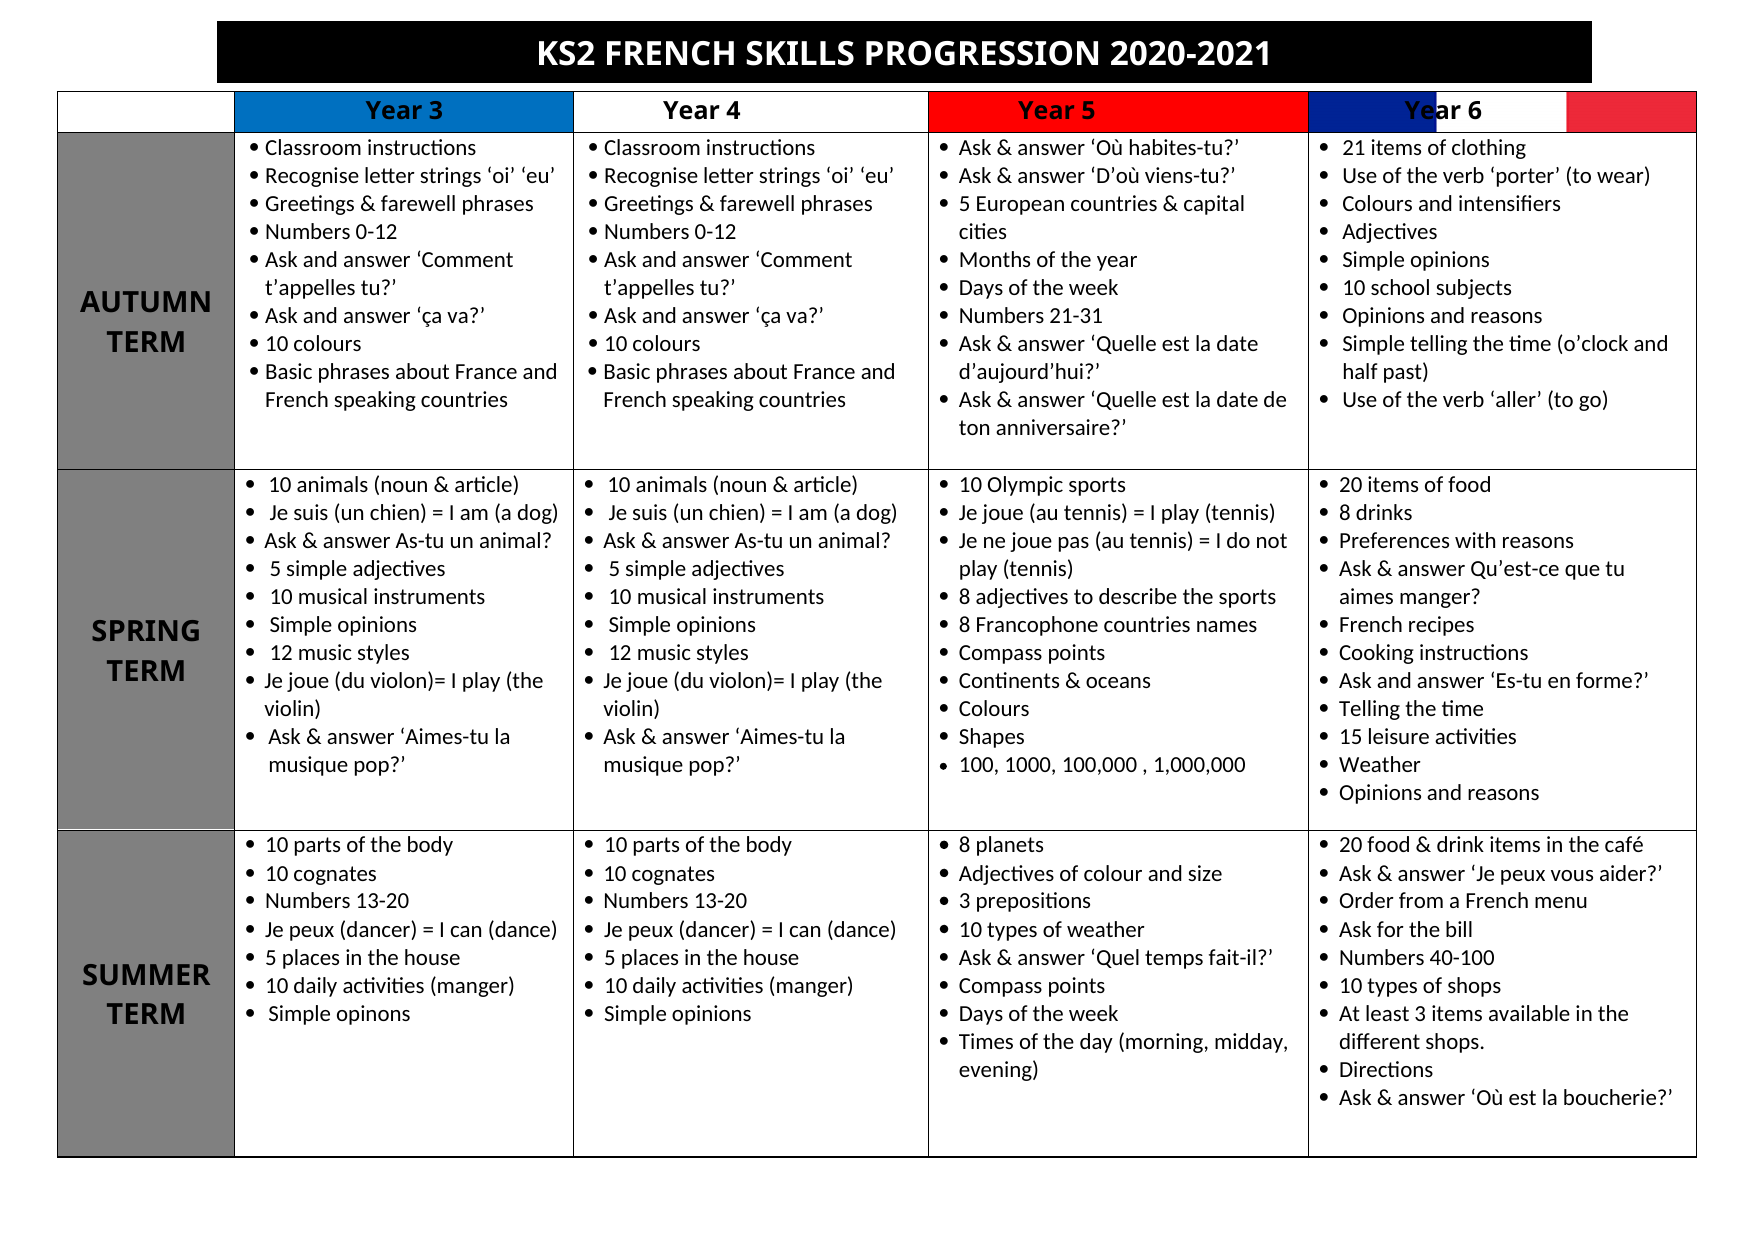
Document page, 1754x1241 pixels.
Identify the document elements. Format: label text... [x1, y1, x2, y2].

table_header Year 5 [929, 92, 1308, 132]
table_header Year 4 [574, 92, 928, 132]
table_cell 10 parts of the body 10 cognates Numbers 13-20 Je peux (dancer) = I can (dance) 5 places in the house 10 daily activities (manger) Simple opinons [235, 831, 573, 1156]
table_cell 20 food & drink items in the café Ask & answer ‘Je peux vous aider?’ Order from a French menu Ask for the bill Numbers 40-100 10 types of shops At least 3 items available in the different shops. Directions Ask & answer ‘Où est la boucherie?’ [1309, 831, 1696, 1156]
table_cell 8 planets Adjectives of colour and size 3 prepositions 10 types of weather Ask & answer ‘Quel temps fait-il?’ Compass points Days of the week Times of the day (morning, midday, evening) [929, 831, 1308, 1156]
table_cell 10 Olympic sports Je joue (au tennis) = I play (tennis) Je ne joue pas (au tennis) = I do not play (tennis) 8 adjectives to describe the sports 8 Francophone countries names Compass points Continents & oceans Colours Shapes 100, 1000, 100,000 , 1,000,000 [929, 470, 1308, 829]
table_cell Classroom instructions Recognise letter strings ‘oi’ ‘eu’ Greetings & farewell phrases Numbers 0-12 Ask and answer ‘Comment t’appelles tu?’ Ask and answer ‘ça va?’ 10 colours Basic phrases about France and French speaking countries [574, 133, 928, 469]
table_cell SUMMER TERM [58, 831, 234, 1156]
table_header Year 6 [1309, 92, 1696, 132]
table_cell 10 animals (noun & article) Je suis (un chien) = I am (a dog) Ask & answer As-tu un animal? 5 simple adjectives 10 musical instruments Simple opinions 12 music styles Je joue (du violon)= I play (the violin) Ask & answer ‘Aimes-tu la musique pop?’ [235, 470, 573, 829]
table_cell Classroom instructions Recognise letter strings ‘oi’ ‘eu’ Greetings & farewell phrases Numbers 0-12 Ask and answer ‘Comment t’appelles tu?’ Ask and answer ‘ça va?’ 10 colours Basic phrases about France and French speaking countries [235, 133, 573, 469]
table_cell AUTUMN TERM [58, 133, 234, 469]
table_cell Ask & answer ‘Où habites-tu?’ Ask & answer ‘D’où viens-tu?’ 5 European countries & capital cities Months of the year Days of the week Numbers 21-31 Ask & answer ‘Quelle est la date d’aujourd’hui?’ Ask & answer ‘Quelle est la date de ton anniversaire?’ [929, 133, 1308, 469]
table_header [58, 92, 234, 132]
table_cell 20 items of food 8 drinks Preferences with reasons Ask & answer Qu’est-ce que tu aimes manger? French recipes Cooking instructions Ask and answer ‘Es-tu en forme?’ Telling the time 15 leisure activities Weather Opinions and reasons [1309, 470, 1696, 829]
table_header Year 3 [235, 92, 573, 132]
table_cell 10 animals (noun & article) Je suis (un chien) = I am (a dog) Ask & answer As-tu un animal? 5 simple adjectives 10 musical instruments Simple opinions 12 music styles Je joue (du violon)= I play (the violin) Ask & answer ‘Aimes-tu la musique pop?’ [574, 470, 928, 829]
table_cell 21 items of clothing Use of the verb ‘porter’ (to wear) Colours and intensifiers Adjectives Simple opinions 10 school subjects Opinions and reasons Simple telling the time (o’clock and half past) Use of the verb ‘aller’ (to go) [1309, 133, 1696, 469]
table_cell SPRING TERM [58, 470, 234, 829]
table_cell 10 parts of the body 10 cognates Numbers 13-20 Je peux (dancer) = I can (dance) 5 places in the house 10 daily activities (manger) Simple opinions [574, 831, 928, 1156]
